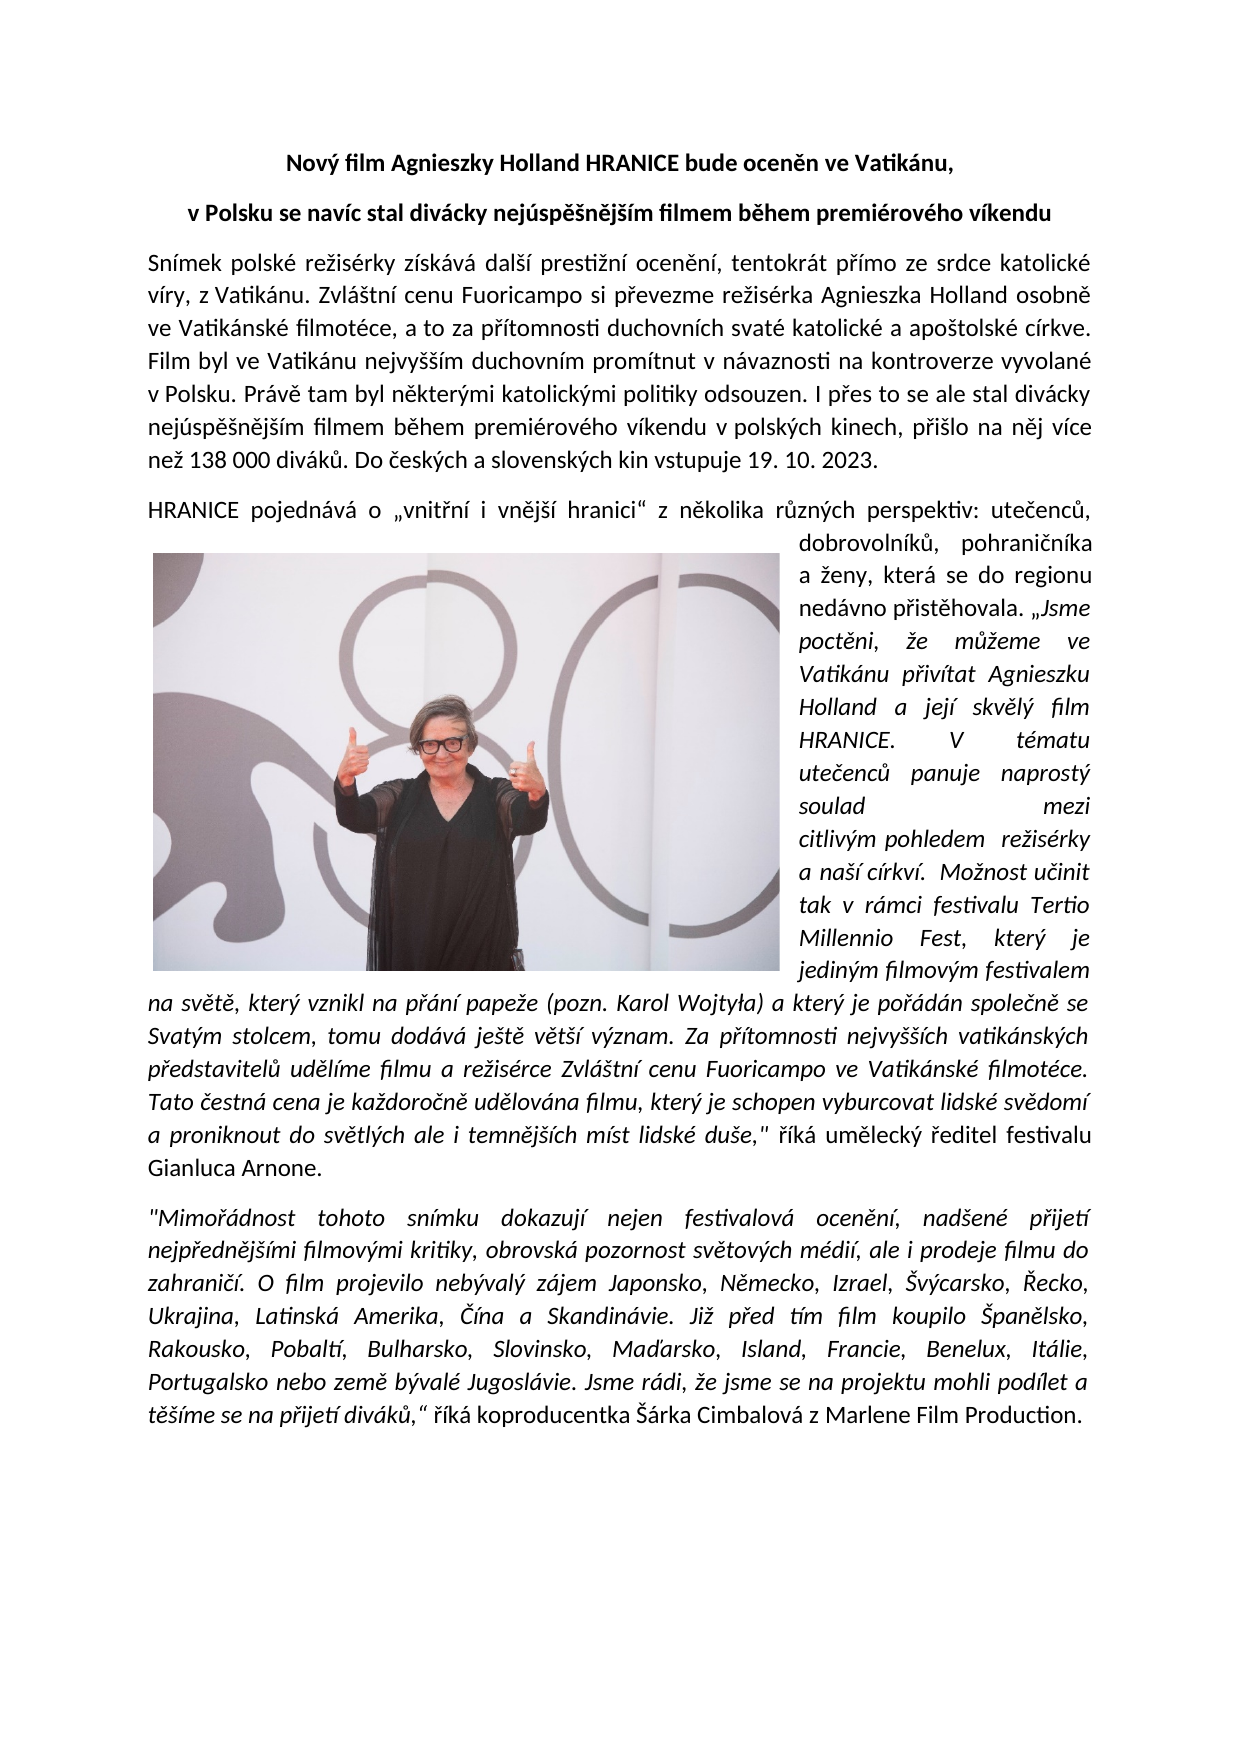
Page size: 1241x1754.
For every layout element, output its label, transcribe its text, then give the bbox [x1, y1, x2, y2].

text Snímek polské režisérky získává další prestižní ocenění, tentokrát přímo ze srdce katolické víry, z Vatikánu. Zvláštní cenu Fuoricampo si převezme režisérka Agnieszka Holland osobně ve Vatikánské filmotéce, a to za přítomnosti duchovních svaté katolické a apoštolské církve. Film byl ve Vatikánu nejvyšším duchovním promítnut v návaznosti na kontroverze vyvolané v Polsku. Právě tam byl některými katolickými politiky odsouzen. I přes to se ale stal divácky nejúspěšnějším filmem během premiérového víkendu v polských kinech, přišlo na něj více než 138 000 diváků. Do českých a slovenských kin vstupuje 19. 10. 2023. [148, 247, 1093, 475]
text "Mimořádnost tohoto snímku dokazují nejen festivalová ocenění, nadšené přijetí nejpřednějšími filmovými kritiky, obrovská pozornost světových médií, ale i prodeje filmu do zahraničí. O film projevilo nebývalý zájem Japonsko, Německo, Izrael, Švýcarsko, Řecko, Ukrajina, Latinská Amerika, Čína a Skandinávie. Již před tím film koupilo Španělsko, Rakousko, Pobaltí, Bulharsko, Slovinsko, Maďarsko, Island, Francie, Benelux, Itálie, Portugalsko nebo země bývalé Jugoslávie. Jsme rádi, že jsme se na projektu mohli podílet a těšíme se na přijetí diváků,“ říká koproducentka Šárka Cimbalová z Marlene Film Production. [148, 1202, 1093, 1430]
picture [151, 553, 779, 969]
text v Polsku se navíc stal divácky nejúspěšnějším filmem během premiérového víkendu [148, 197, 1093, 228]
text Nový film Agnieszky Holland HRANICE bude oceněn ve Vatikánu, [148, 148, 1093, 178]
